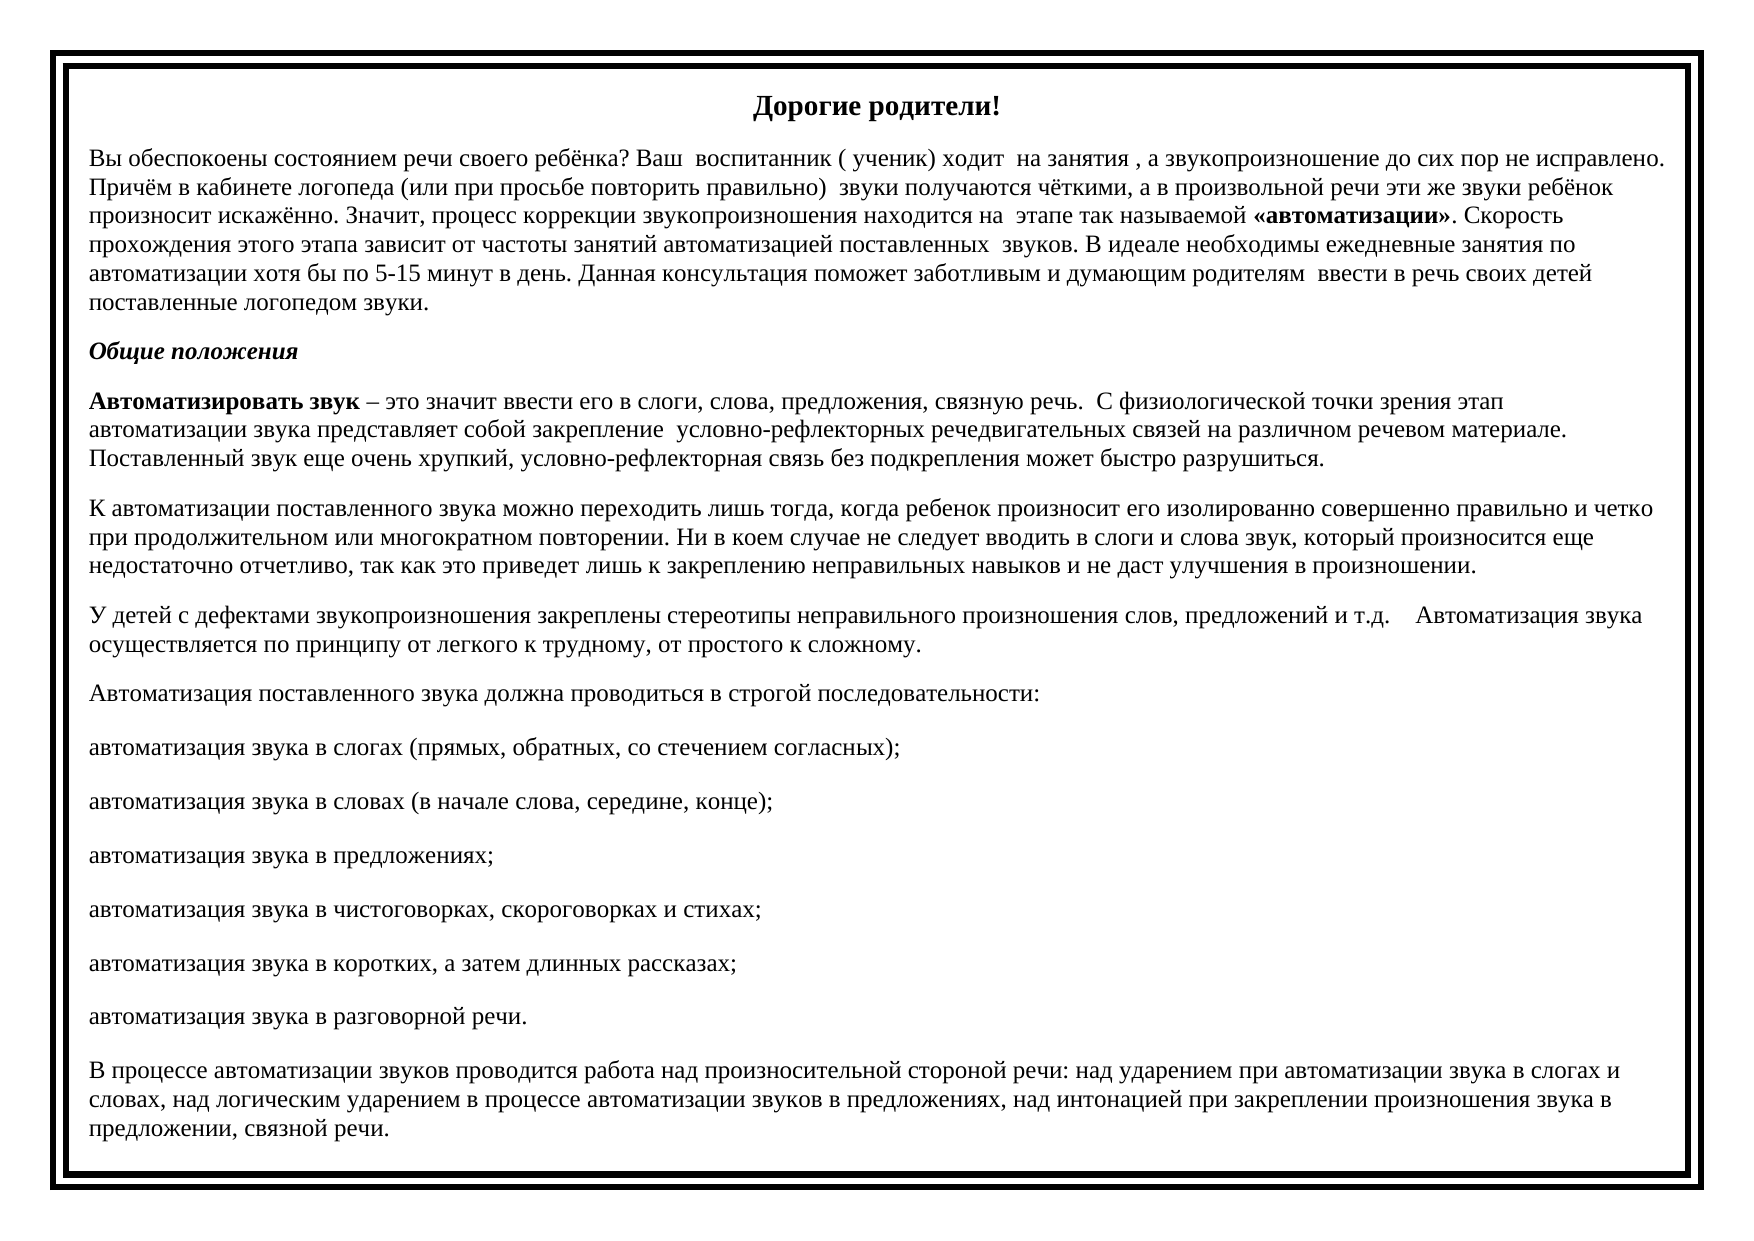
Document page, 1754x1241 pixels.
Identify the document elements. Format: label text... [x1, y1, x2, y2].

text Вы обеспокоены состоянием речи своего ребёнка? Ваш воспитанник ( ученик) ходит на занятия , а звукопроизношение до сих пор не исправлено. Причём в кабинете логопеда (или при просьбе повторить правильно) звуки получаются чёткими, а в произвольной речи эти же звуки ребёнок произносит искажённо. Значит, процесс коррекции звукопроизношения находится на этапе так называемой «автоматизации». Скорость прохождения этого этапа зависит от частоты занятий автоматизацией поставленных звуков. В идеале необходимы ежедневные занятия по автоматизации хотя бы по 5-15 минут в день. Данная консультация поможет заботливым и думающим родителям ввести в речь своих детей поставленные логопедом звуки. [88, 143, 1665, 315]
text Общие положения [88, 336, 1665, 365]
text К автоматизации поставленного звука можно переходить лишь тогда, когда ребенок произносит его изолированно совершенно правильно и четко при продолжительном или многократном повторении. Ни в коем случае не следует вводить в слоги и слова звук, который произносится еще недостаточно отчетливо, так как это приведет лишь к закреплению неправильных навыков и не даст улучшения в произношении. [88, 493, 1665, 579]
text У детей с дефектами звукопроизношения закреплены стереотипы неправильного произношения слов, предложений и т.д. Автоматизация звука осуществляется по принципу от легкого к трудному, от простого к сложному. [88, 600, 1665, 657]
text Автоматизация поставленного звука должна проводиться в строгой последовательности: [88, 678, 1665, 707]
text автоматизация звука в предложениях; [88, 840, 1665, 869]
text автоматизация звука в разговорной речи. [88, 1001, 1665, 1030]
text автоматизация звука в словах (в начале слова, середине, конце); [88, 786, 1665, 815]
text автоматизация звука в слогах (прямых, обратных, со стечением согласных); [88, 732, 1665, 761]
text В процессе автоматизации звуков проводится работа над произносительной стороной речи: над ударением при автоматизации звука в слогах и словах, над логическим ударением в процессе автоматизации звуков в предложениях, над интонацией при закреплении произношения звука в предложении, связной речи. [88, 1055, 1665, 1142]
text Автоматизировать звук – это значит ввести его в слоги, слова, предложения, связную речь. С физиологической точки зрения этап автоматизации звука представляет собой закрепление условно-рефлекторных речедвигательных связей на различном речевом материале. Поставленный звук еще очень хрупкий, условно-рефлекторная связь без подкрепления может быстро разрушиться. [88, 386, 1665, 472]
text Дорогие родители! [88, 88, 1665, 122]
text автоматизация звука в коротких, а затем длинных рассказах; [88, 948, 1665, 976]
text автоматизация звука в чистоговорках, скороговорках и стихах; [88, 894, 1665, 922]
